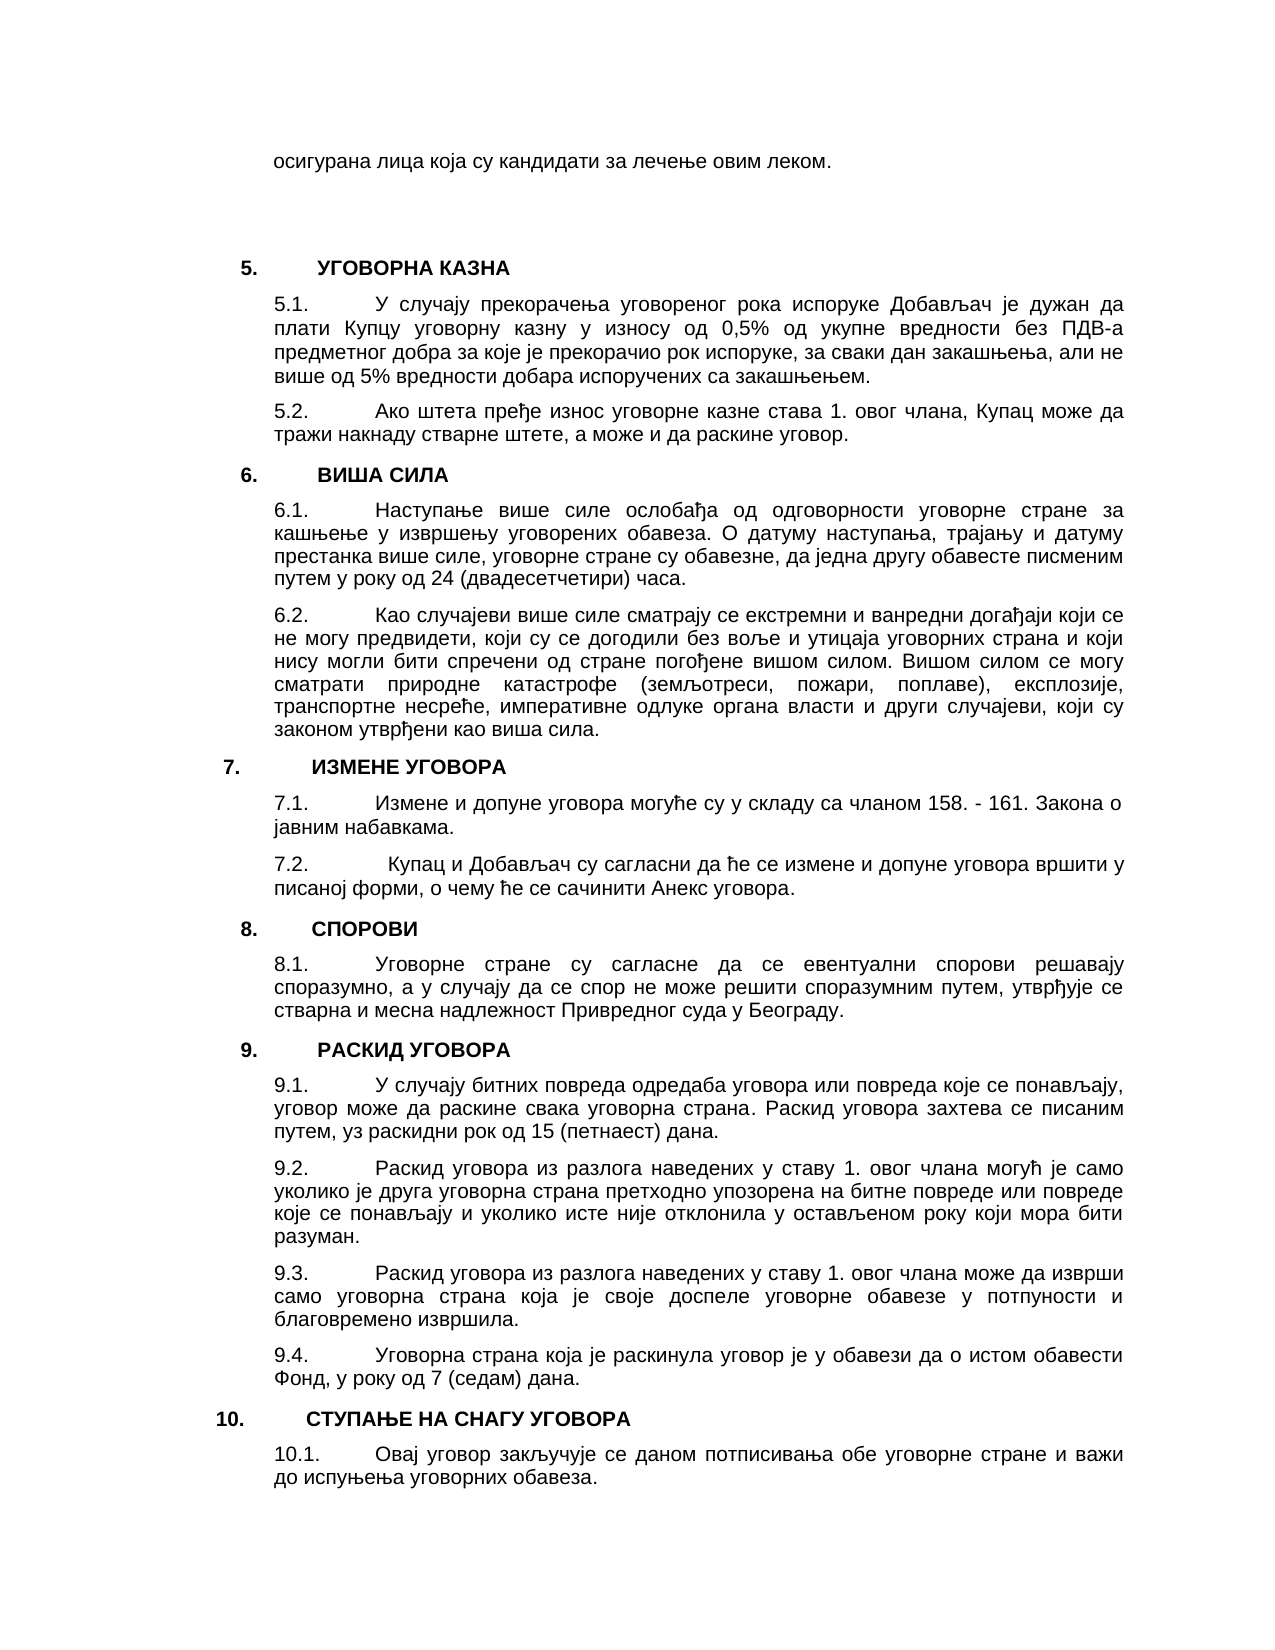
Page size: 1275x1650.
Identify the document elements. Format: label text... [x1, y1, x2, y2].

list Купац и Добављач су сагласни да ће се измене и допуне уговора вршити у писаној форми, о чему ће се сачинити Анекс уговора. [274, 852, 1125, 900]
list УГОВОРНА КАЗНА [240, 256, 1123, 279]
list У случају прекорачења уговореног рока испоруке Добављач је дужан да плати Купцу уговорну казну у износу од 0,5% од укупне вредности без ПДВ-а предметног добра за које је прекорачио рок испоруке, за сваки дан закашњења, али не више од 5% вредности добара испоручених са закашњењем. [274, 292, 1125, 388]
list РАСКИД УГОВОРА [240, 1038, 1123, 1062]
list Наступање више силе ослобађа од одговорности уговорне стране за кашњење у извршењу уговорених обавеза. О датуму наступања, трајању и датуму престанка више силе, уговорне стране су обавезне, да једна другу обавесте писменим путем у року од 24 (двадесетчетири) часа. [274, 499, 1125, 590]
list Измене и допуне уговора могуће су у складу са чланом 158. - 161. Закона о јавним набавкама. [274, 792, 1123, 839]
list Раскид уговора из разлога наведених у ставу 1. овог члана може да изврши само уговорна страна која је своје доспеле уговорне обавезе у потпуности и благовремено извршила. [274, 1262, 1125, 1330]
list Уговорна страна која је раскинула уговор је у обавези да о истом обавести Фонд, у року од 7 (седам) дана. [274, 1344, 1125, 1390]
list СПОРОВИ [240, 917, 1123, 941]
list Као случајеви више силе сматрају се екстремни и ванредни догађаји који се не могу предвидети, који су се догодили без воље и утицаја уговорних страна и који нису могли бити спречени од стране погођене вишом силом. Вишом силом се могу сматрати природне катастрофе (земљотреси, пожари, поплаве), експлозије, транспортне несреће, императивне одлуке органа власти и други случајеви, који су законом утврђени као виша сила. [274, 604, 1125, 741]
list ВИША СИЛА [240, 463, 1123, 487]
list ИЗМЕНЕ УГОВОРА [223, 755, 1125, 779]
list Уговорне стране су сагласне да се евентуални спорови решавају споразумно, а у случају да се спор не може решити споразумним путем, утврђује се стварна и месна надлежност Привредног суда у Београду. [274, 953, 1125, 1021]
list Раскид уговора из разлога наведених у ставу 1. овог члана могућ је само уколико је друга уговорна страна претходно упозорена на битне повреде или повреде које се понављају и уколико исте није отклонила у остављеном року који мора бити разуман. [274, 1157, 1125, 1248]
list У случају битних повреда одредаба уговора или повреда које се понављају, уговор може да раскине свака уговорна страна. Раскид уговора захтева се писаним путем, уз раскидни рок од 15 (петнаест) дана. [274, 1074, 1125, 1143]
list Овај уговор закључује се даном потписивања обе уговорне стране и важи до испуњења уговорних обавеза. [274, 1443, 1125, 1489]
list СТУПАЊЕ НА СНАГУ УГОВОРА [216, 1407, 1123, 1431]
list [273, 150, 1125, 173]
list Ако штета пређе износ уговорне казне става 1. овог члана, Купац може да тражи накнаду стварне штете, а може и да раскине уговор. [274, 400, 1125, 446]
